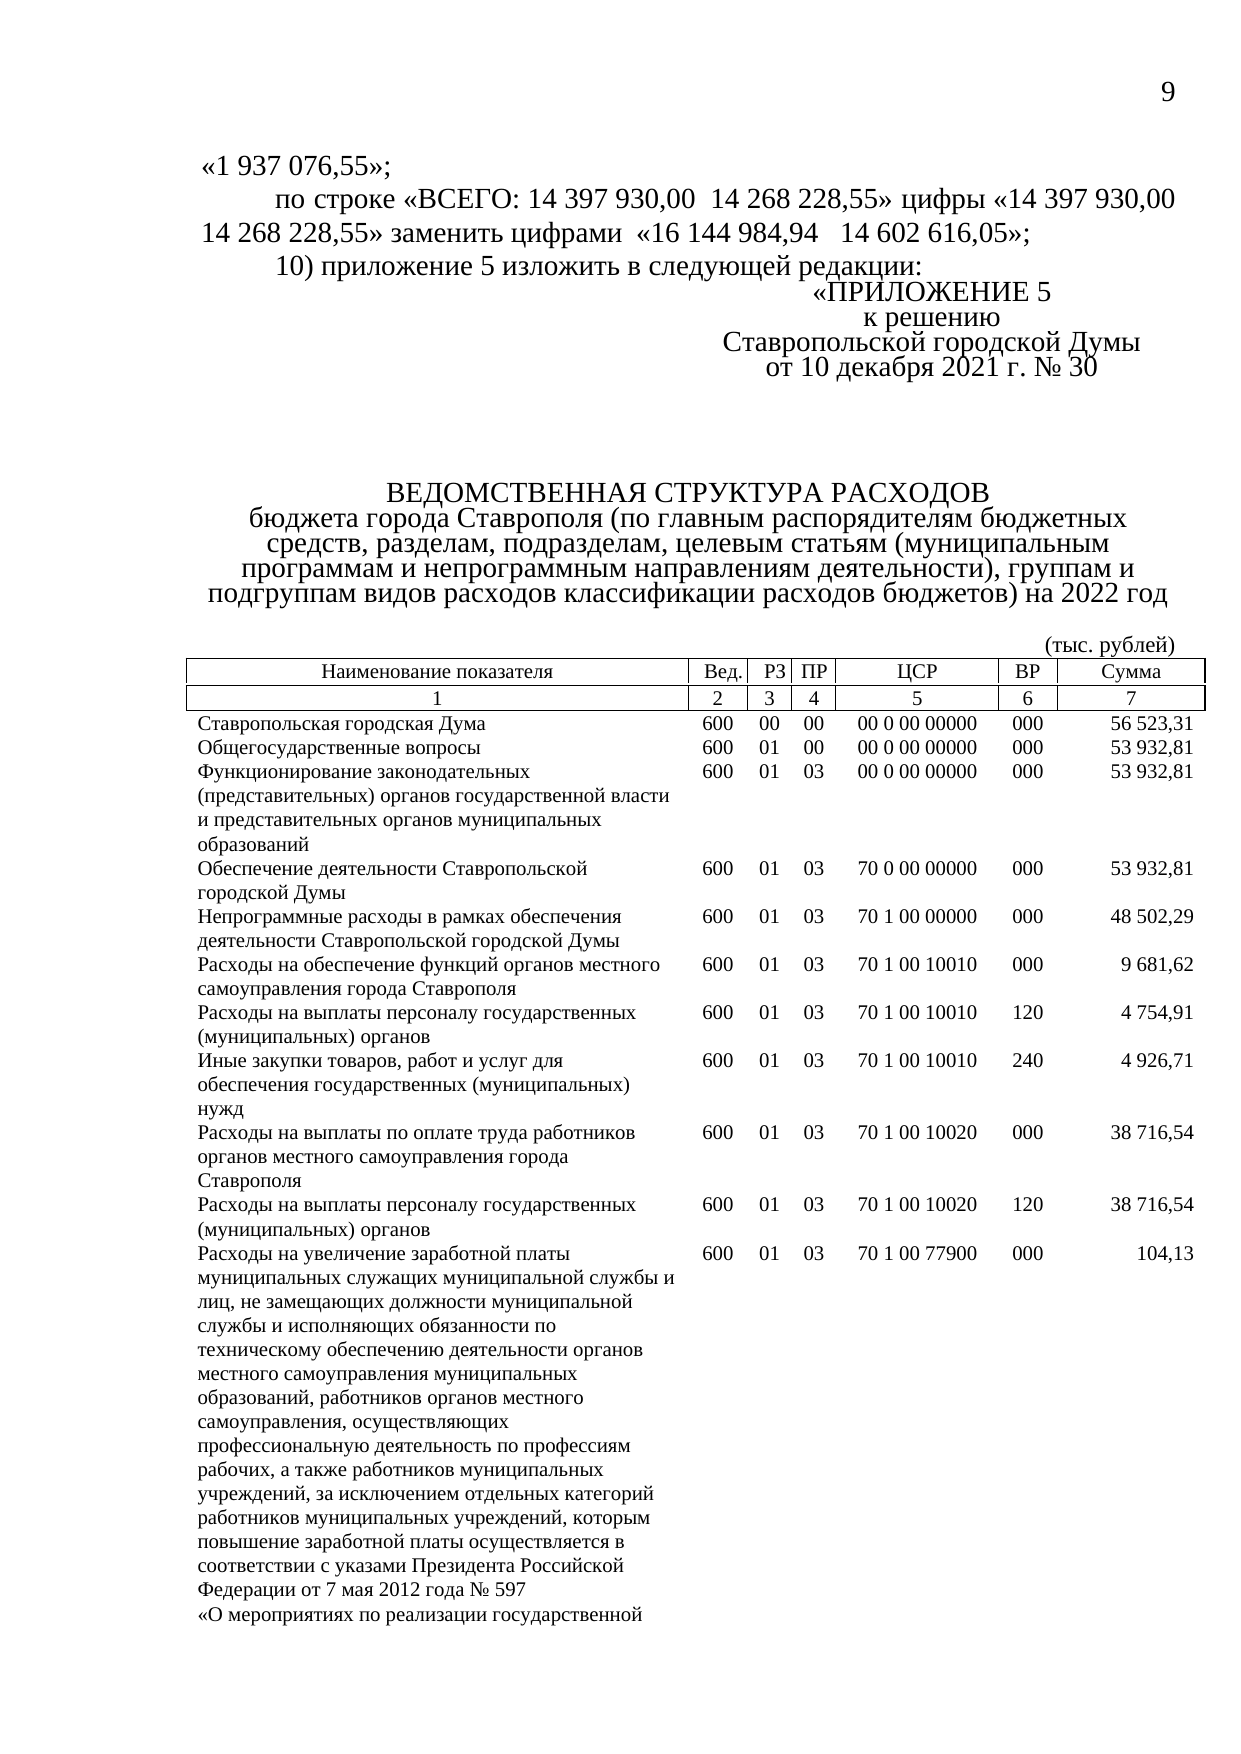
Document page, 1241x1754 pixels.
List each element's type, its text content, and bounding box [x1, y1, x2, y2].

table_header 4 [792, 686, 835, 710]
table_cell 600 [688, 711, 747, 735]
table_cell 000 [998, 1241, 1057, 1626]
table_cell 01 [747, 1241, 791, 1626]
title (тыс. рублей) [201, 632, 1175, 657]
text «ПРИЛОЖЕНИЕ 5 [688, 282, 1175, 307]
table_header Наименование показателя [187, 659, 688, 683]
table_cell 240 [998, 1048, 1057, 1120]
text Ставропольской городской Думы [688, 332, 1075, 357]
table_cell 03 [791, 1193, 836, 1241]
table_cell 120 [998, 1193, 1057, 1241]
table_cell 03 [791, 1048, 836, 1120]
table_cell 00 [791, 735, 836, 759]
table_header Вед. [689, 659, 747, 683]
table_cell Ставропольская городская Дума [186, 711, 688, 735]
table_cell Обеспечение деятельности Ставропольской городской Думы [186, 856, 688, 904]
table_header 2 [689, 686, 747, 710]
table_cell 00 [791, 711, 836, 735]
table_cell 600 [688, 904, 747, 952]
table_cell 70 1 00 10010 [836, 1000, 998, 1048]
table_cell 70 1 00 10010 [836, 1048, 998, 1120]
table_cell 70 1 00 10010 [836, 952, 998, 1000]
table_header Сумма [1058, 659, 1204, 683]
table_cell 01 [747, 904, 791, 952]
table_cell 01 [747, 1000, 791, 1048]
table_cell 03 [791, 759, 836, 856]
table_cell 00 0 00 00000 [836, 735, 998, 759]
table_cell 01 [747, 952, 791, 1000]
table_cell 03 [791, 856, 836, 904]
table_cell 70 0 00 00000 [836, 856, 998, 904]
table_cell Общегосударственные вопросы [186, 735, 688, 759]
text по строке «ВСЕГО: 14 397 930,00 14 268 228,55» цифры «14 397 930,00 14 268 228,55» заменить цифрами «16 144 984,94 14 602 616,05»; [201, 181, 1175, 248]
table_header 7 [1058, 686, 1204, 710]
table_cell 53 932,81 [1057, 759, 1205, 856]
table_header ПР [792, 659, 835, 683]
table_cell 03 [791, 1241, 836, 1626]
table_cell Расходы на обеспечение функций органов местного самоуправления города Ставрополя [186, 952, 688, 1000]
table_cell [186, 1241, 688, 1626]
table_cell 000 [998, 856, 1057, 904]
table_header РЗ [748, 659, 791, 683]
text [201, 148, 1175, 181]
table_cell Расходы на выплаты по оплате труда работников органов местного самоуправления города Ставрополя [186, 1120, 688, 1192]
table_cell 70 1 00 77900 [836, 1241, 998, 1626]
table_header 5 [836, 686, 998, 710]
table_cell 000 [998, 904, 1057, 952]
table_cell 600 [688, 1120, 747, 1192]
table_cell 600 [688, 1000, 747, 1048]
table_cell 00 [747, 711, 791, 735]
title бюджета города Ставрополя (по главным распорядителям бюджетных средств, разделам, подразделам, целевым статьям (муниципальным программам и непрограммным направлениям деятельности), группам и подгруппам видов расходов классификации расходов бюджетов) на 2022 год [201, 507, 1175, 607]
table_cell 120 [998, 1000, 1057, 1048]
table_cell 600 [688, 759, 747, 856]
table_cell 03 [791, 1000, 836, 1048]
table_cell 70 1 00 10020 [836, 1193, 998, 1241]
table_cell 03 [791, 1120, 836, 1192]
table_cell 03 [791, 952, 836, 1000]
table_cell 600 [688, 1193, 747, 1241]
table_cell 03 [791, 904, 836, 952]
text 10) приложение 5 изложить в следующей редакции: [201, 248, 1172, 282]
table_cell 01 [747, 856, 791, 904]
table_cell Расходы на выплаты персоналу государственных (муниципальных) органов [186, 1000, 688, 1048]
text Ставропольской городской Думы [1085, 332, 1175, 357]
table_cell Расходы на выплаты персоналу государственных (муниципальных) органов [186, 1193, 688, 1241]
table_cell 600 [688, 1241, 747, 1626]
table_cell 56 523,31 [1057, 711, 1205, 735]
title ВЕДОМСТВЕННАЯ СТРУКТУРА РАСХОДОВ [201, 482, 1175, 507]
table_cell 70 1 00 00000 [836, 904, 998, 952]
table_cell 01 [747, 1193, 791, 1241]
table_cell 000 [998, 735, 1057, 759]
table_cell 4 754,91 [1057, 1000, 1205, 1048]
table_cell 600 [688, 735, 747, 759]
table_cell 600 [688, 856, 747, 904]
table_cell Функционирование законодательных (представительных) органов государственной власти и представительных органов муниципальных образований [186, 759, 688, 856]
table_cell 000 [998, 759, 1057, 856]
table_cell 38 716,54 [1057, 1193, 1205, 1241]
table_cell 00 0 00 00000 [836, 711, 998, 735]
table_header 6 [999, 686, 1057, 710]
table_cell 9 681,62 [1057, 952, 1205, 1000]
table_header 3 [748, 686, 791, 710]
table_cell 600 [688, 952, 747, 1000]
table_cell 01 [747, 1120, 791, 1192]
text от 10 декабря 2021 г. № 30 [688, 357, 1175, 382]
table_cell 38 716,54 [1057, 1120, 1205, 1192]
table_cell 53 932,81 [1057, 856, 1205, 904]
table_cell 01 [747, 759, 791, 856]
table_cell 01 [747, 1048, 791, 1120]
table_cell 000 [998, 1120, 1057, 1192]
table_cell 48 502,29 [1057, 904, 1205, 952]
table_cell 4 926,71 [1057, 1048, 1205, 1120]
table_cell 01 [747, 735, 791, 759]
table_header ЦСР [836, 659, 998, 683]
table_cell Непрограммные расходы в рамках обеспечения деятельности Ставропольской городской Думы [186, 904, 688, 952]
table_header ВР [999, 659, 1057, 683]
table_cell 600 [688, 1048, 747, 1120]
text к решению [688, 307, 1175, 332]
table_cell 70 1 00 10020 [836, 1120, 998, 1192]
table_cell 000 [998, 952, 1057, 1000]
table_header 1 [187, 686, 688, 710]
table_cell Иные закупки товаров, работ и услуг для обеспечения государственных (муниципальных) нужд [186, 1048, 688, 1120]
table_cell 104,13 [1057, 1241, 1205, 1626]
table_cell 000 [998, 711, 1057, 735]
table_cell 53 932,81 [1057, 735, 1205, 759]
table_cell 00 0 00 00000 [836, 759, 998, 856]
